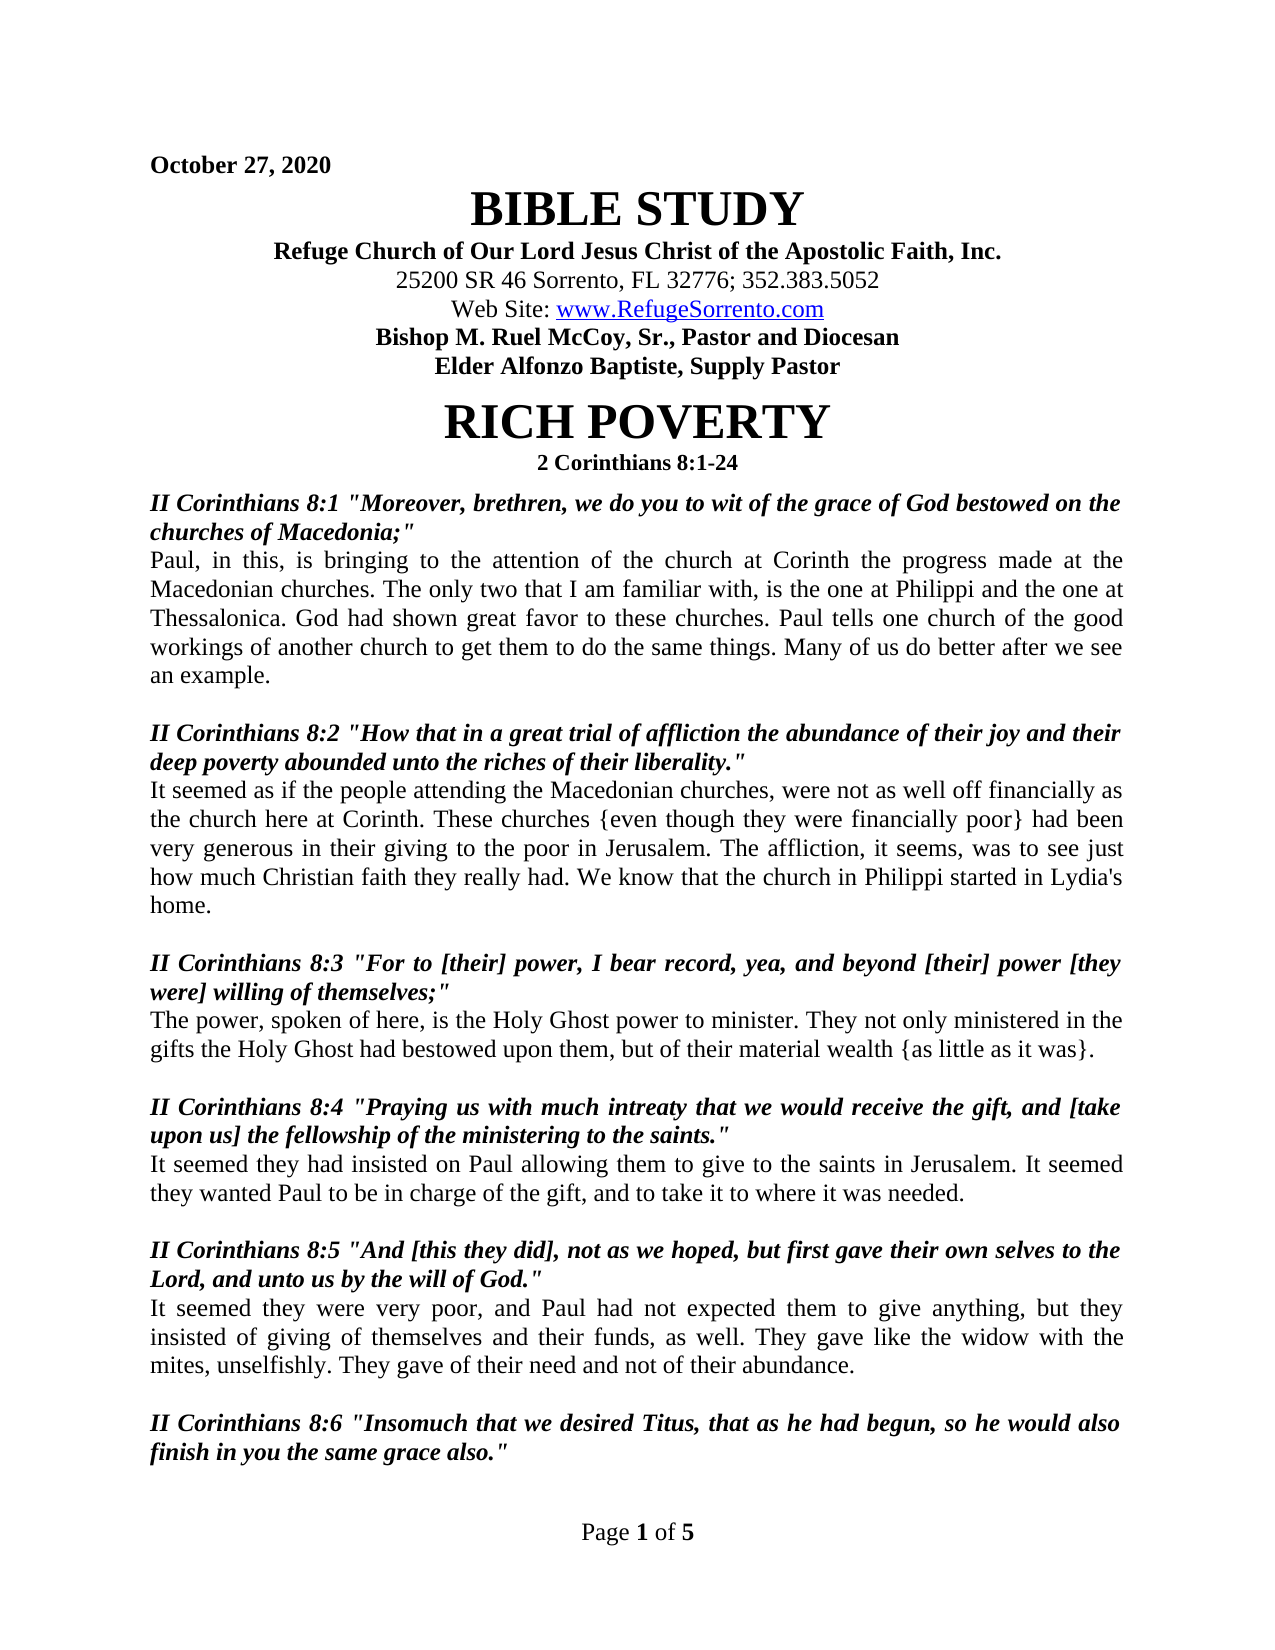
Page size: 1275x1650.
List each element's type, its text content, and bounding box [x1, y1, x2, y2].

text II Corinthians 8:1 "Moreover, brethren, we do you to wit of the grace of God bestowed on the churches of Macedonia;" [150, 488, 1125, 545]
text RICH POVERTY [150, 392, 1125, 449]
text II Corinthians 8:2 "How that in a great trial of affliction the abundance of their joy and their deep poverty abounded unto the riches of their liberality." [150, 718, 1125, 775]
text The power, spoken of here, is the Holy Ghost power to minister. They not only ministered in the gifts the Holy Ghost had bestowed upon them, but of their material wealth {as little as it was}. [150, 1005, 1125, 1063]
text II Corinthians 8:6 "Insomuch that we desired Titus, that as he had begun, so he would also finish in you the same grace also." [150, 1408, 1125, 1465]
text 25200 SR 46 Sorrento, FL 32776; 352.383.5052 [150, 265, 1125, 294]
text Elder Alfonzo Baptiste, Supply Pastor [150, 351, 1125, 380]
text II Corinthians 8:5 "And [this they did], not as we hoped, but first gave their own selves to the Lord, and unto us by the will of God." [150, 1235, 1125, 1293]
text Refuge Church of Our Lord Jesus Christ of the Apostolic Faith, Inc. [150, 236, 1125, 265]
text It seemed they had insisted on Paul allowing them to give to the saints in Jerusalem. It seemed they wanted Paul to be in charge of the gift, and to take it to where it was needed. [150, 1149, 1125, 1207]
text Web Site: www.RefugeSorrento.com [150, 294, 1125, 322]
text 2 Corinthians 8:1-24 [150, 449, 1125, 476]
text October 27, 2020 [150, 150, 1125, 179]
text Paul, in this, is bringing to the attention of the church at Corinth the progress made at the Macedonian churches. The only two that I am familiar with, is the one at Philippi and the one at Thessalonica. God had shown great favor to these churches. Paul tells one church of the good workings of another church to get them to do the same things. Many of us do better after we see an example. [150, 545, 1125, 689]
text Bishop M. Ruel McCoy, Sr., Pastor and Diocesan [150, 322, 1125, 351]
text II Corinthians 8:4 "Praying us with much intreaty that we would receive the gift, and [take upon us] the fellowship of the ministering to the saints." [150, 1092, 1125, 1149]
text It seemed they were very poor, and Paul had not expected them to give anything, but they insisted of giving of themselves and their funds, as well. They gave like the widow with the mites, unselfishly. They gave of their need and not of their abundance. [150, 1293, 1125, 1379]
text II Corinthians 8:3 "For to [their] power, I bear record, yea, and beyond [their] power [they were] willing of themselves;" [150, 948, 1125, 1005]
text It seemed as if the people attending the Macedonian churches, were not as well off financially as the church here at Corinth. These churches {even though they were financially poor} had been very generous in their giving to the poor in Jerusalem. The affliction, it seems, was to see just how much Christian faith they really had. We know that the church in Philippi started in Lydia's home. [150, 775, 1125, 919]
text BIBLE STUDY [150, 179, 1125, 236]
